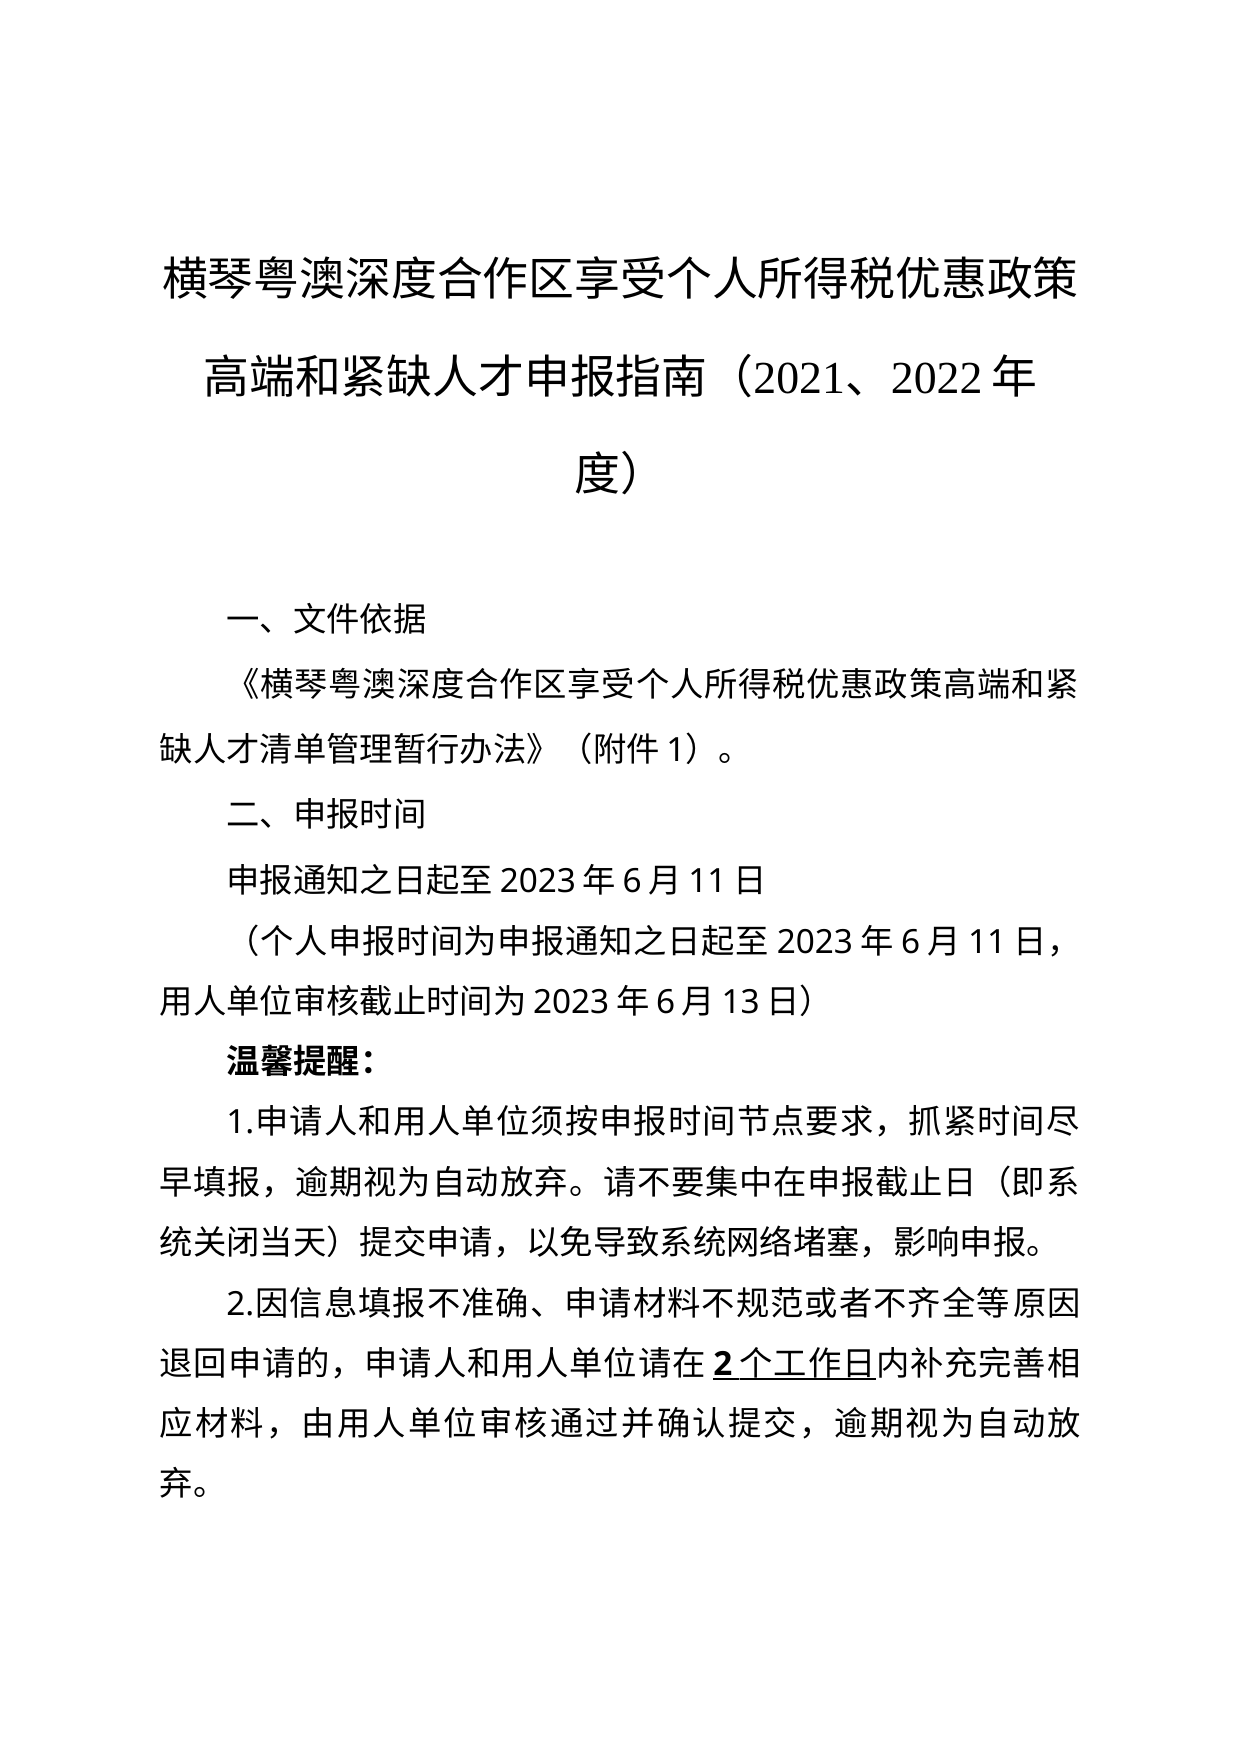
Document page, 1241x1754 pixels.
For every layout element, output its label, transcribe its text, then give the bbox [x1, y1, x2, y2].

text 二、申报时间 [159, 779, 1081, 844]
list 温馨提醒： [159, 1025, 1081, 1086]
text 横琴粤澳深度合作区享受个人所得税优惠政策高端和紧缺人才申报指南（2021、2022年度） [159, 227, 1081, 519]
list 1.申请人和用人单位须按申报时间节点要求，抓紧时间尽早填报，逾期视为自动放弃。请不要集中在申报截止日（即系统关闭当天）提交申请，以免导致系统网络堵塞，影响申报。 [159, 1086, 1081, 1267]
text 申报通知之日起至2023年6月11日 [159, 844, 1081, 905]
text 一、文件依据 [159, 584, 1081, 649]
text 2.因信息填报不准确、申请材料不规范或者不齐全等原因退回申请的，申请人和用人单位请在2个工作日内补充完善相应材料，由用人单位审核通过并确认提交，逾期视为自动放弃。 [159, 1267, 1081, 1508]
text （个人申报时间为申报通知之日起至2023年6月11日，用人单位审核截止时间为2023年6月13日） [159, 905, 1081, 1025]
text 《横琴粤澳深度合作区享受个人所得税优惠政策高端和紧缺人才清单管理暂行办法》（附件1）。 [159, 649, 1081, 779]
